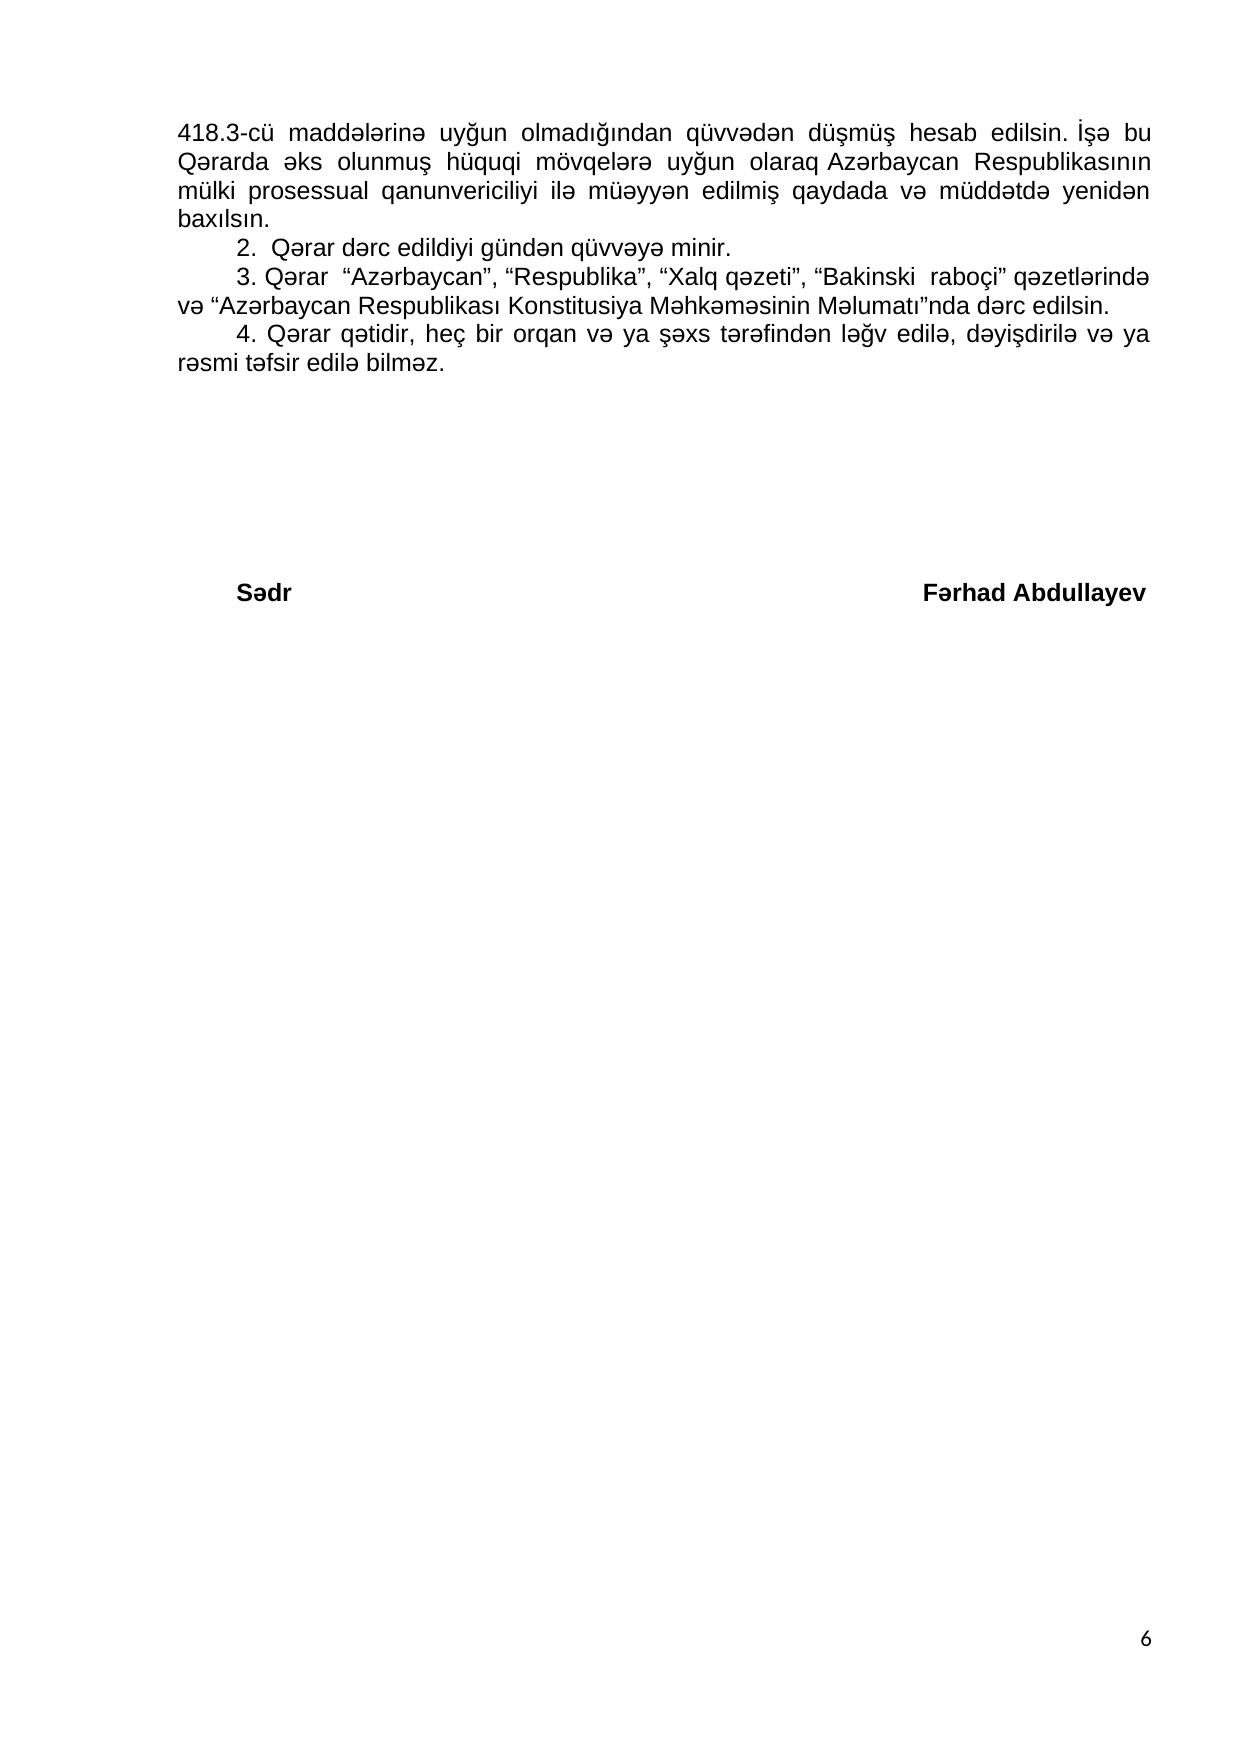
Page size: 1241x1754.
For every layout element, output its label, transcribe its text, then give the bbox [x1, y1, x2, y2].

text 4. Qərar qətidir, heç bir orqan və ya şəxs tərəfindən ləğv edilə, dəyişdirilə və ya rəsmi təfsir edilə bilməz. [177, 319, 1152, 377]
text 2. Qərar dərc edildiyi gündən qüvvəyə minir. [177, 233, 1152, 262]
text 3. Qərar “Azərbaycan”, “Respublika”, “Xalq qəzeti”, “Bakinski raboçi” qəzetlərində və “Azərbaycan Respublikası Konstitusiya Məhkəməsinin Məlumatı”nda dərc edilsin. [177, 262, 1152, 319]
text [177, 147, 1152, 233]
text Sədr Fərhad Abdullayev [177, 578, 1152, 607]
